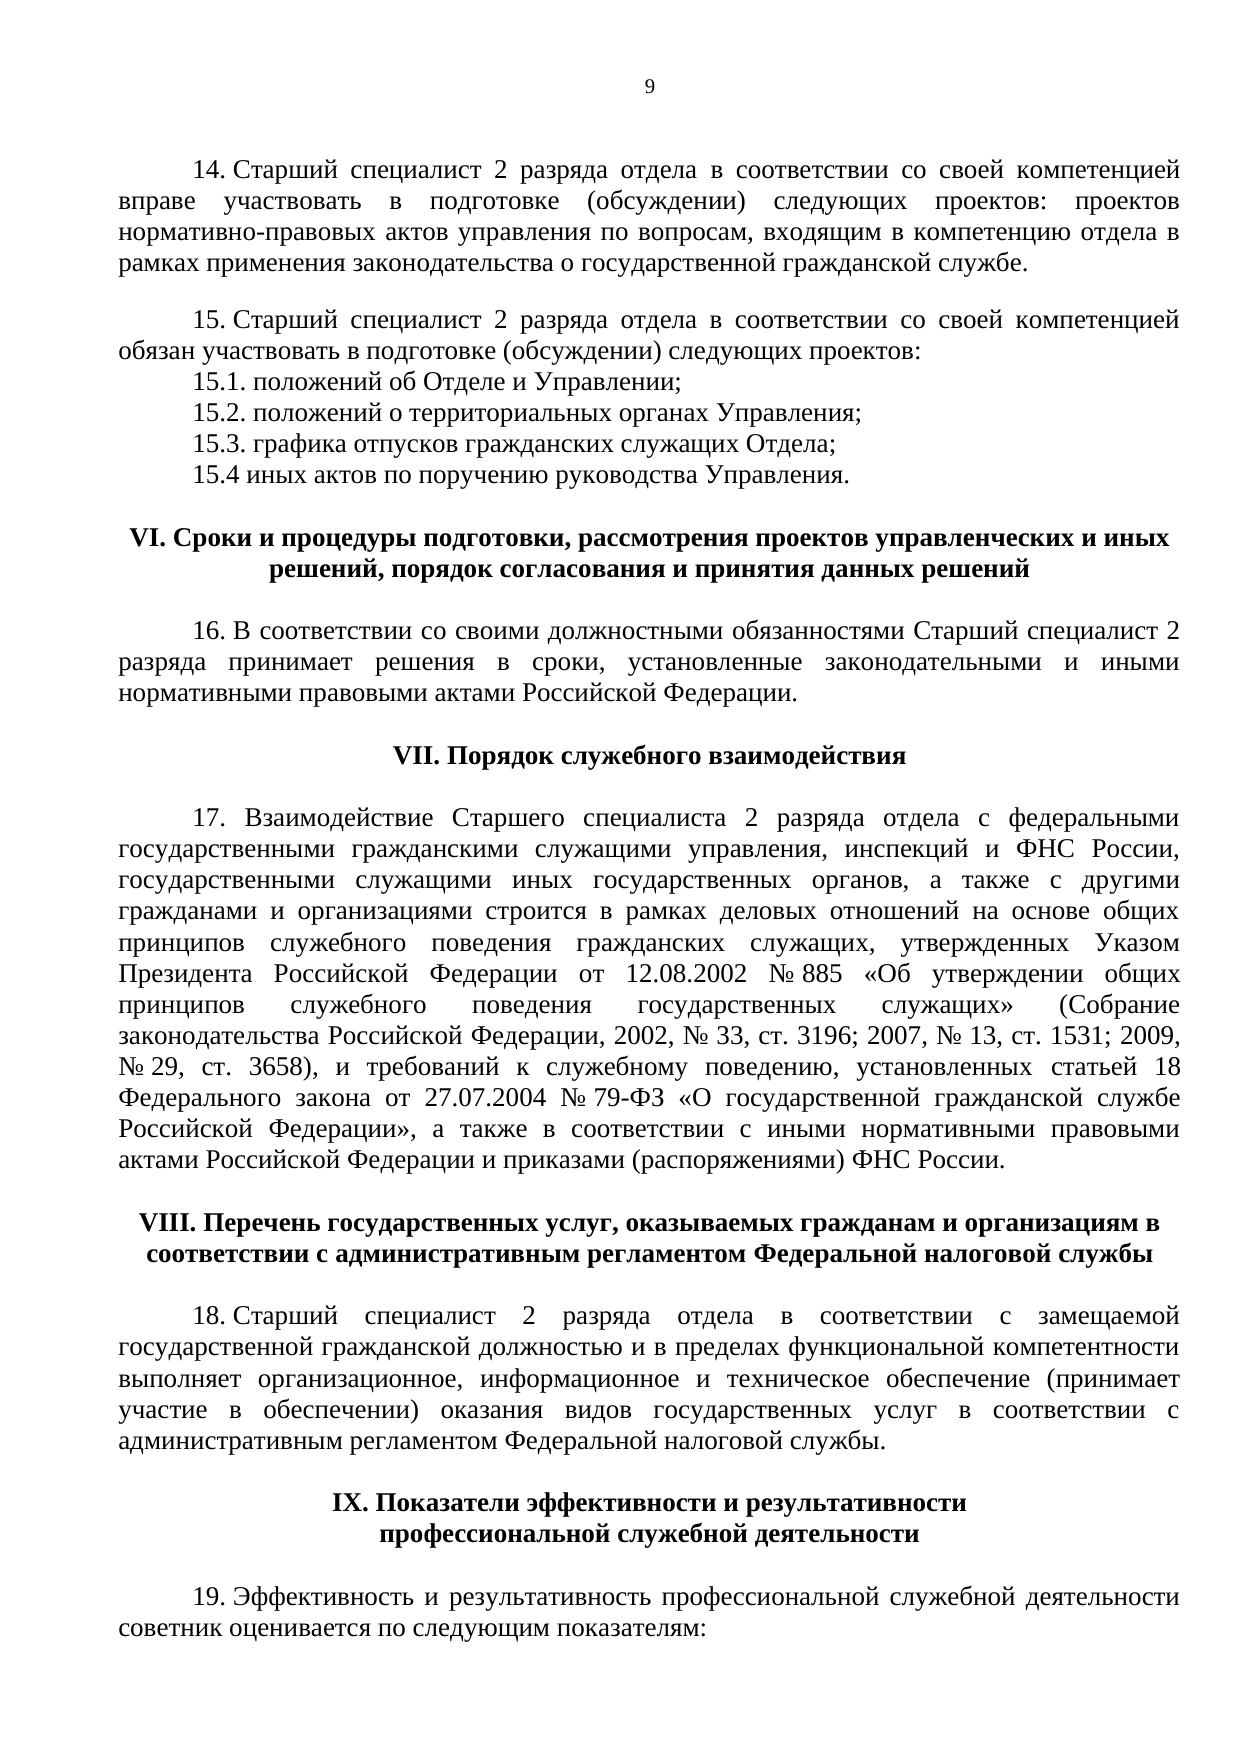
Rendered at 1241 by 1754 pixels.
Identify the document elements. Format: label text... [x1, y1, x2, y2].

text VI. Сроки и процедуры подготовки, рассмотрения проектов управленческих и иных решений, порядок согласования и принятия данных решений [118, 521, 1181, 583]
text 19. Эффективность и результативность профессиональной служебной деятельности советник оценивается по следующим показателям: [118, 1580, 1181, 1642]
text VIII. Перечень государственных услуг, оказываемых гражданам и организациям в соответствии с административным регламентом Федеральной налоговой службы [118, 1206, 1181, 1268]
text 15.3. графика отпусков гражданских служащих Отдела; [118, 427, 1181, 458]
text 15.4 иных актов по поручению руководства Управления. [118, 458, 1181, 489]
text 15.1. положений об Отделе и Управлении; [118, 365, 1181, 396]
text профессиональной служебной деятельности [118, 1517, 1181, 1548]
text 15. Старший специалист 2 разряда отдела в соответствии со своей компетенцией обязан участвовать в подготовке (обсуждении) следующих проектов: [118, 303, 1181, 365]
text 17. Взаимодействие Старшего специалиста 2 разряда отдела с федеральными государственными гражданскими служащими управления, инспекций и ФНС России, государственными служащими иных государственных органов, а также с другими гражданами и организациями строится в рамках деловых отношений на основе общих принципов служебного поведения гражданских служащих, утвержденных Указом Президента Российской Федерации от 12.08.2002 № 885 «Об утверждении общих принципов служебного поведения государственных служащих» (Собрание законодательства Российской Федерации, 2002, № 33, ст. 3196; 2007, № 13, ст. 1531; 2009, № 29, ст. 3658), и требований к служебному поведению, установленных статьей 18 Федерального закона от 27.07.2004 № 79-ФЗ «О государственной гражданской службе Российской Федерации», а также в соответствии с иными нормативными правовыми актами Российской Федерации и приказами (распоряжениями) ФНС России. [118, 801, 1181, 1175]
text IX. Показатели эффективности и результативности [118, 1486, 1181, 1517]
text 18. Старший специалист 2 разряда отдела в соответствии с замещаемой государственной гражданской должностью и в пределах функциональной компетентности выполняет организационное, информационное и техническое обеспечение (принимает участие в обеспечении) оказания видов государственных услуг в соответствии с административным регламентом Федеральной налоговой службы. [118, 1299, 1181, 1455]
text 16. В соответствии со своими должностными обязанностями Старший специалист 2 разряда принимает решения в сроки, установленные законодательными и иными нормативными правовыми актами Российской Федерации. [118, 614, 1181, 708]
text 14. Старший специалист 2 разряда отдела в соответствии со своей компетенцией вправе участвовать в подготовке (обсуждении) следующих проектов: проектов нормативно-правовых актов управления по вопросам, входящим в компетенцию отдела в рамках применения законодательства о государственной гражданской службе. [118, 153, 1181, 278]
text VII. Порядок служебного взаимодействия [118, 739, 1181, 770]
text 15.2. положений о территориальных органах Управления; [118, 396, 1181, 427]
